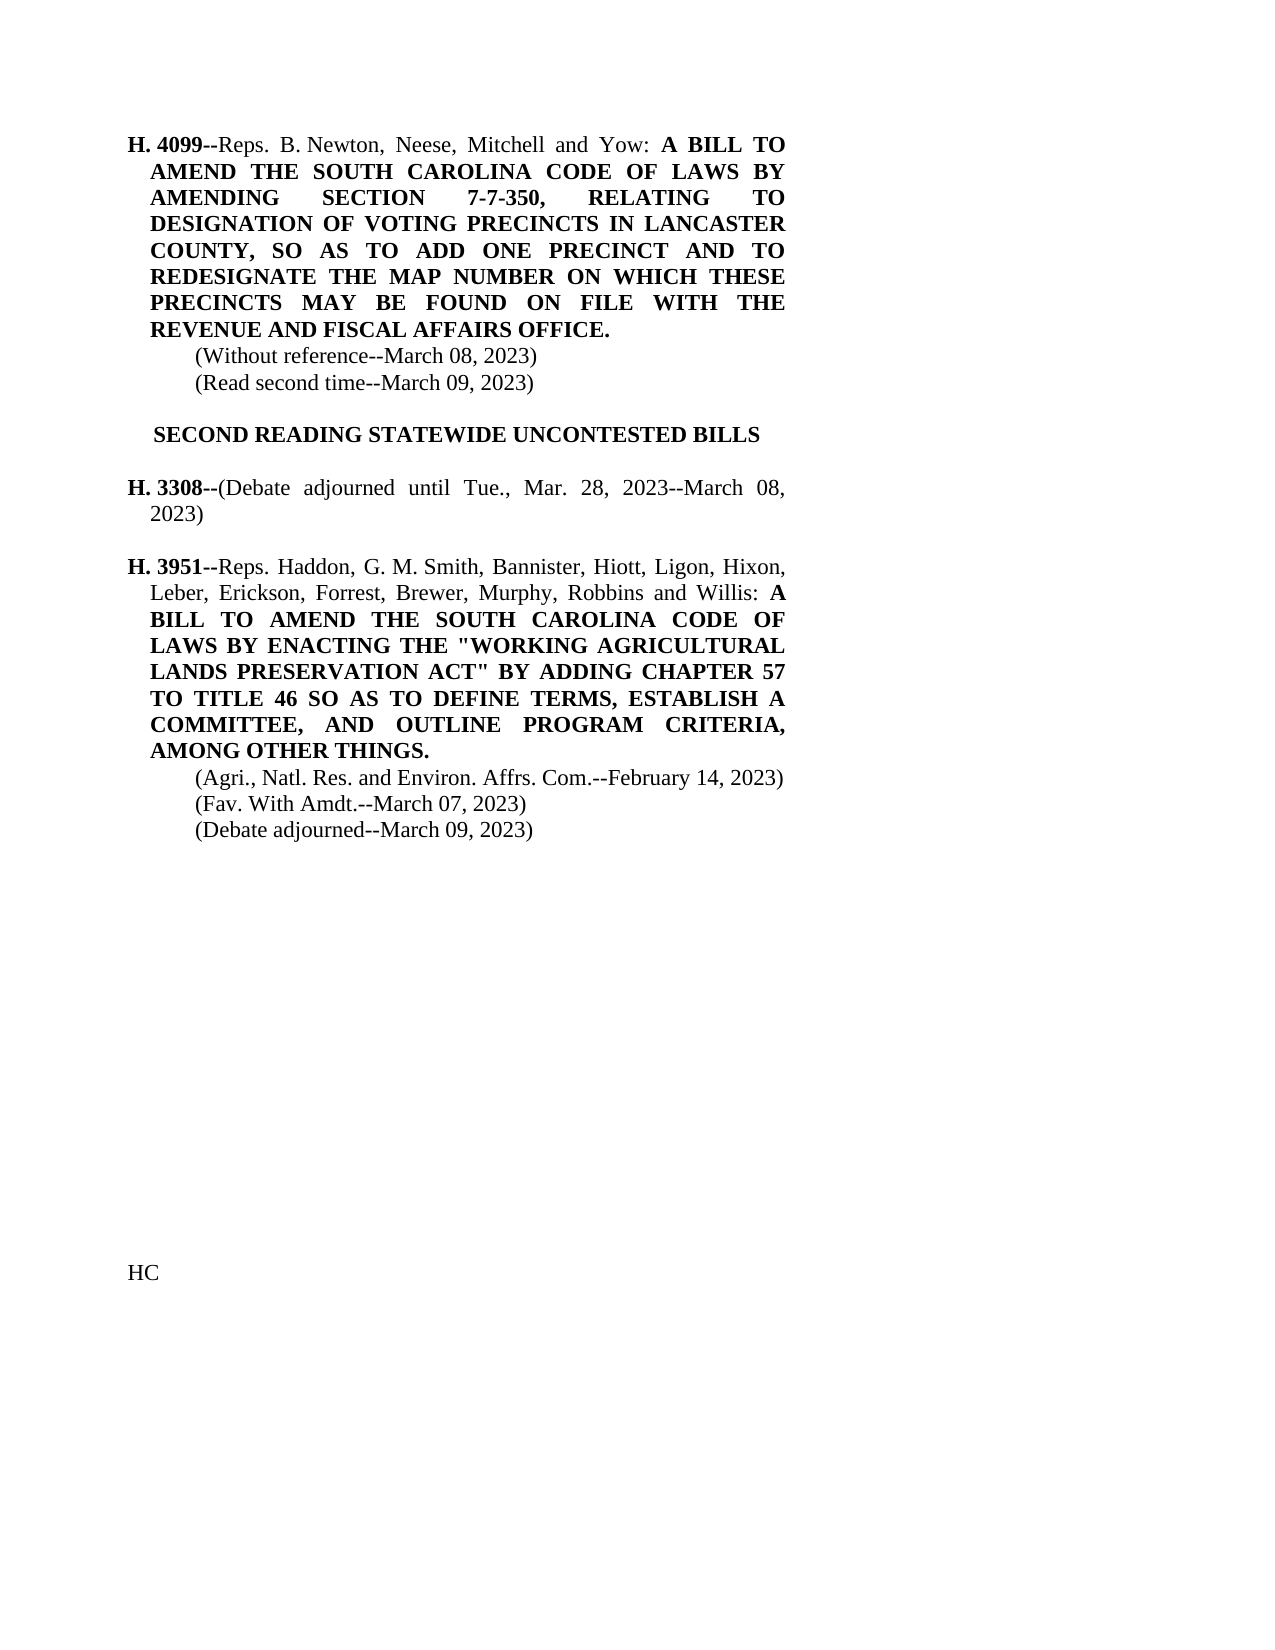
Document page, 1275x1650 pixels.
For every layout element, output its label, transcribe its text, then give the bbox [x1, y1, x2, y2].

text (Fav. With Amdt.--March 07, 2023) [195, 790, 786, 817]
text (Read second time--March 09, 2023) [195, 368, 786, 395]
text H. 3951--Reps. Haddon, G. M. Smith, Bannister, Hiott, Ligon, Hixon, Leber, Erickson, Forrest, Brewer, Murphy, Robbins and Willis: A BILL TO AMEND THE SOUTH CAROLINA CODE OF LAWS BY ENACTING THE "WORKING AGRICULTURAL LANDS PRESERVATION ACT" BY ADDING CHAPTER 57 TO TITLE 46 SO AS TO DEFINE TERMS, ESTABLISH A COMMITTEE, AND OUTLINE PROGRAM CRITERIA, AMONG OTHER THINGS. [127, 553, 786, 764]
text H. 3308--(Debate adjourned until Tue., Mar. 28, 2023--March 08, 2023) [127, 474, 786, 527]
text (Agri., Natl. Res. and Environ. Affrs. Com.--February 14, 2023) [195, 764, 786, 790]
text SECOND READING STATEWIDE UNCONTESTED BILLS [127, 421, 786, 448]
text (Debate adjourned--March 09, 2023) [195, 817, 786, 843]
text (Without reference--March 08, 2023) [195, 342, 786, 368]
text H. 4099--Reps. B. Newton, Neese, Mitchell and Yow: A BILL TO AMEND THE SOUTH CAROLINA CODE OF LAWS BY AMENDING SECTION 7-7-350, RELATING TO DESIGNATION OF VOTING PRECINCTS IN LANCASTER COUNTY, SO AS TO ADD ONE PRECINCT AND TO REDESIGNATE THE MAP NUMBER ON WHICH THESE PRECINCTS MAY BE FOUND ON FILE WITH THE REVENUE AND FISCAL AFFAIRS OFFICE. [127, 131, 786, 342]
